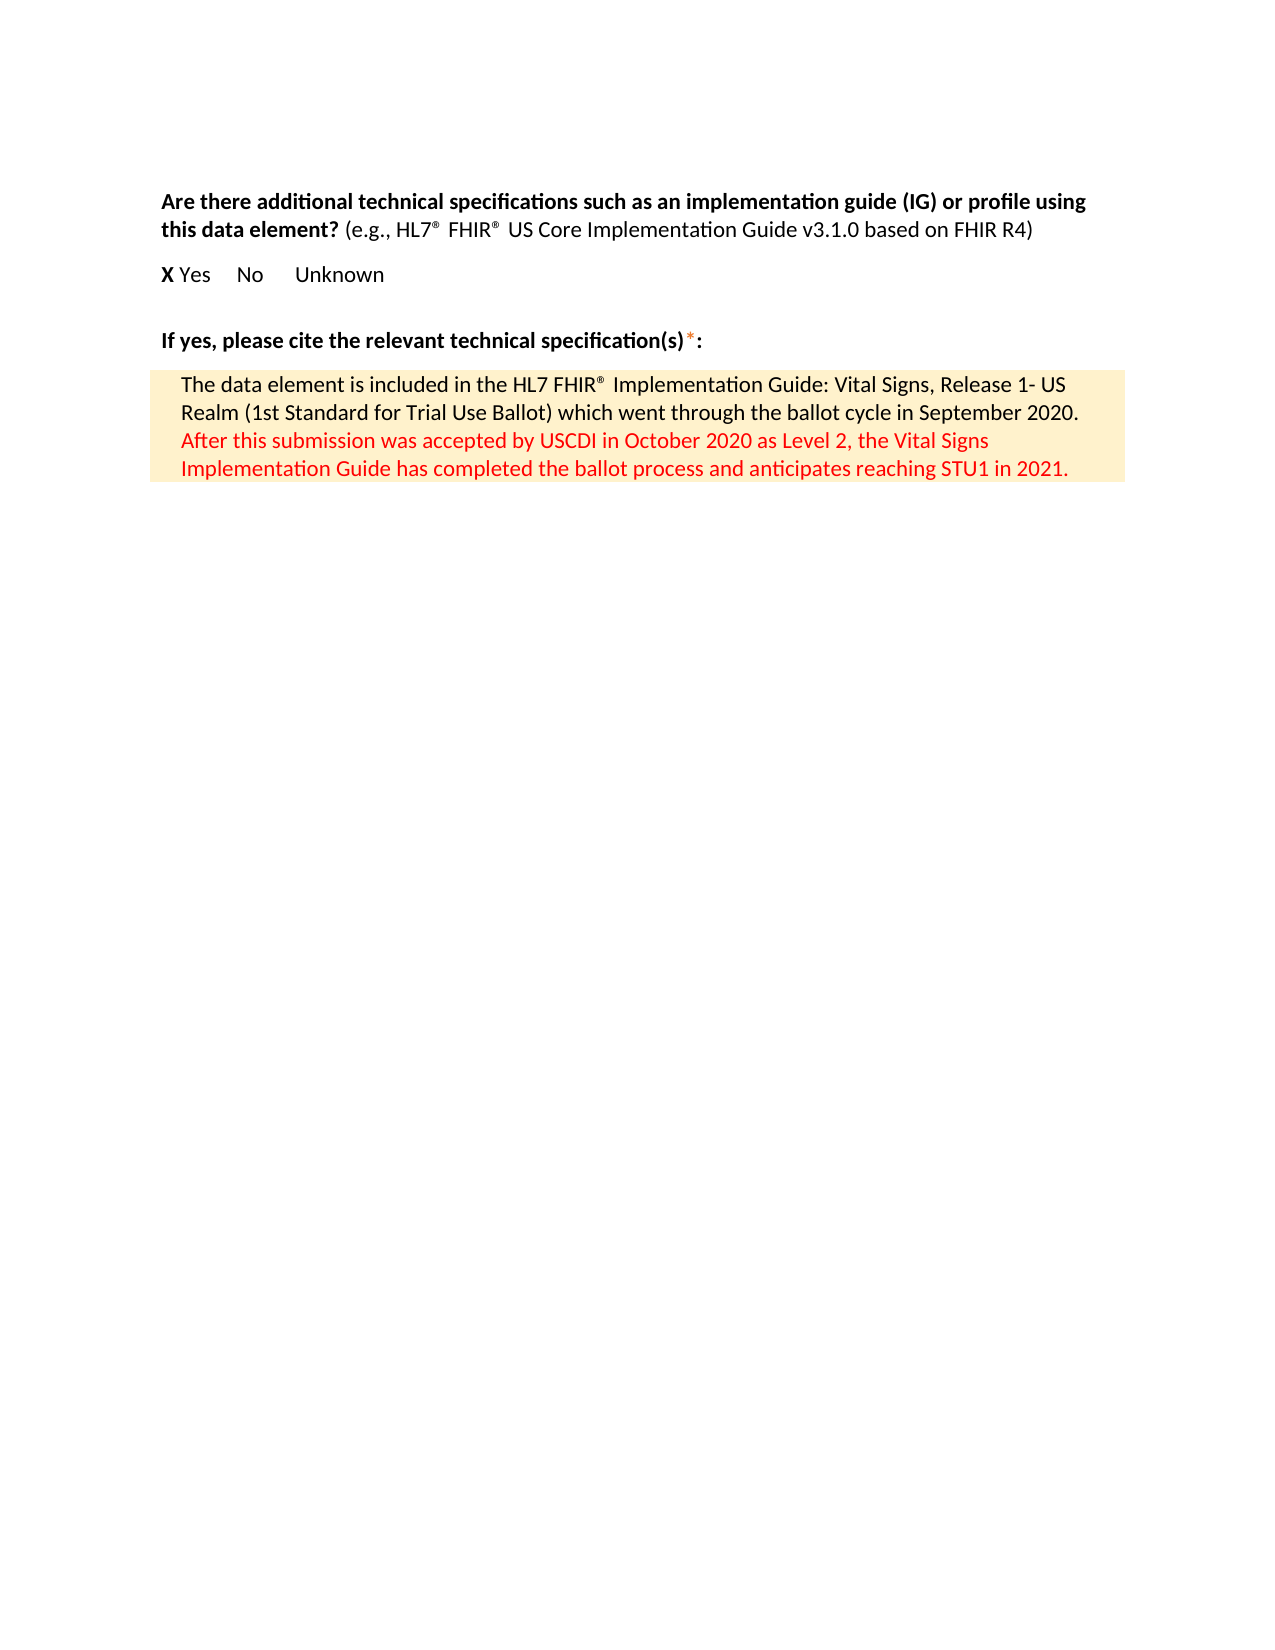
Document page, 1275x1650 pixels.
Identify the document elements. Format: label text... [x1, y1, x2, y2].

table_cell The data element is included in the HL7 FHIR® Implementation Guide: Vital Signs, Release 1- US Realm (1st Standard for Trial Use Ballot) which went through the ballot cycle in September 2020. After this submission was accepted by USCDI in October 2020 as Level 2, the Vital Signs Implementation Guide has completed the ballot process and anticipates reaching STU1 in 2021. [150, 370, 1125, 482]
table_cell Are there additional technical specifications such as an implementation guide (IG) or profile using this data element? (e.g., HL7® FHIR® US Core Implementation Guide v3.1.0 based on FHIR R4) X Yes No Unknown If yes, please cite the relevant technical specification(s)*: [150, 150, 1125, 370]
